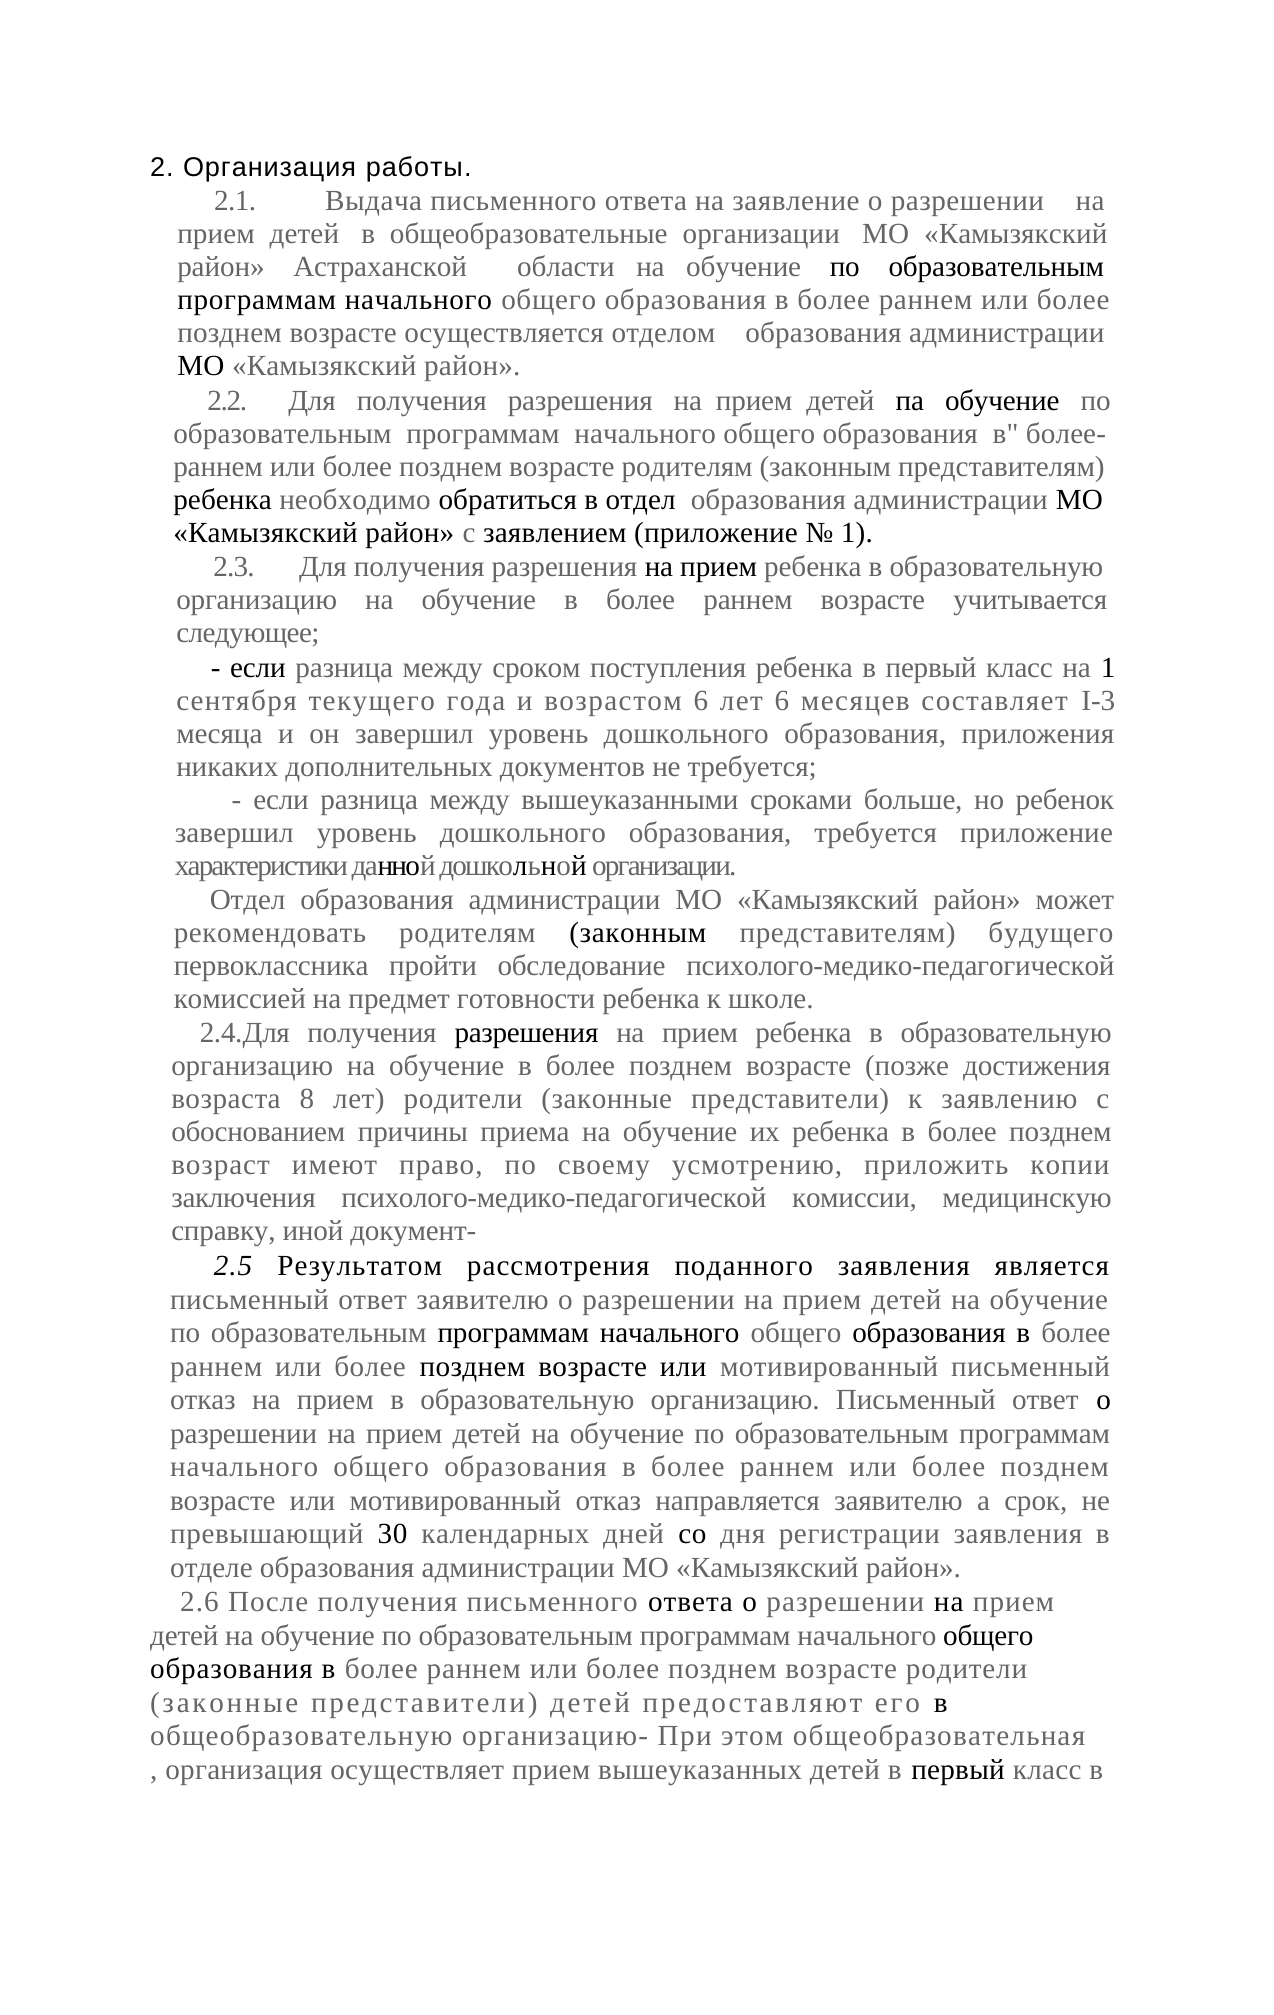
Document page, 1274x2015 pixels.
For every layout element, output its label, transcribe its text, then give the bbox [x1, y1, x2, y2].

text 2.1. Выдача письменного ответа на заявление о разрешении на прием детей в общеобразовательные организации МО «Камызякский район» Астраханской области на обучение по образовательным программам начального общего образования в более раннем или более позднем возрасте осуществляется отделом образования администрации МО «Камызякский район». [177, 184, 1123, 382]
text 2. Организация работы. [150, 150, 1123, 183]
text Отдел образования администрации МО «Камызякский район» может рекомендовать родителям (законным представителям) будущего первоклассника пройти обследование психолого-медико-педагогической комиссией на предмет готовности ребенка к школе. [173, 883, 1114, 1015]
text 2.3. Для получения разрешения на прием ребенка в образовательную организацию на обучение в более раннем возрасте учитывается следующее; [176, 550, 1123, 649]
text 2.2. Для получения разрешения на прием детей па обучение по образовательным программам начального общего образования в" более- раннем или более позднем возрасте родителям (законным представителям) ребенка необходимо обратиться в отдел образования администрации МО «Камызякский район» с заявлением (приложение № 1). [173, 384, 1123, 549]
text - если разница между сроком поступления ребенка в первый класс на 1 сентября текущего года и возрастом 6 лет 6 месяцев составляет I-3 месяца и он завершил уровень дошкольного образования, приложения никаких дополнительных документов не требуется; [176, 651, 1115, 783]
text - если разница между вышеуказанными сроками больше, но ребенок завершил уровень дошкольного образования, требуется приложение характеристики данной дошкольной организации. [174, 783, 1114, 882]
text 2.4.Для получения разрешения на прием ребенка в образовательную организацию на обучение в более позднем возрасте (позже достижения возраста 8 лет) родители (законные представители) к заявлению с обоснованием причины приема на обучение их ребенка в более позднем возраст имеют право, по своему усмотрению, приложить копии заключения психолого-медико-педагогической комиссии, медицинскую справку, иной документ- [171, 1016, 1112, 1247]
text 2.6 После получения письменного ответа о разрешении на прием детей на обучение по образовательным программам начального общего образования в более раннем или более позднем возрасте родители (законные представители) детей предоставляют его в общеобразовательную организацию- При этом общеобразовательная , организация осуществляет прием вышеуказанных детей в первый класс в [150, 1584, 1123, 1785]
text 2.5 Результатом рассмотрения поданного заявления является письменный ответ заявителю о разрешении на прием детей на обучение по образовательным программам начального общего образования в более раннем или более позднем возрасте или мотивированный письменный отказ на прием в образовательную организацию. Письменный ответ о разрешении на прием детей на обучение по образовательным программам начального общего образования в более раннем или более позднем возрасте или мотивированный отказ направляется заявителю а срок, не превышающий 30 календарных дней со дня регистрации заявления в отделе образования администрации МО «Камызякский район». [170, 1249, 1111, 1584]
